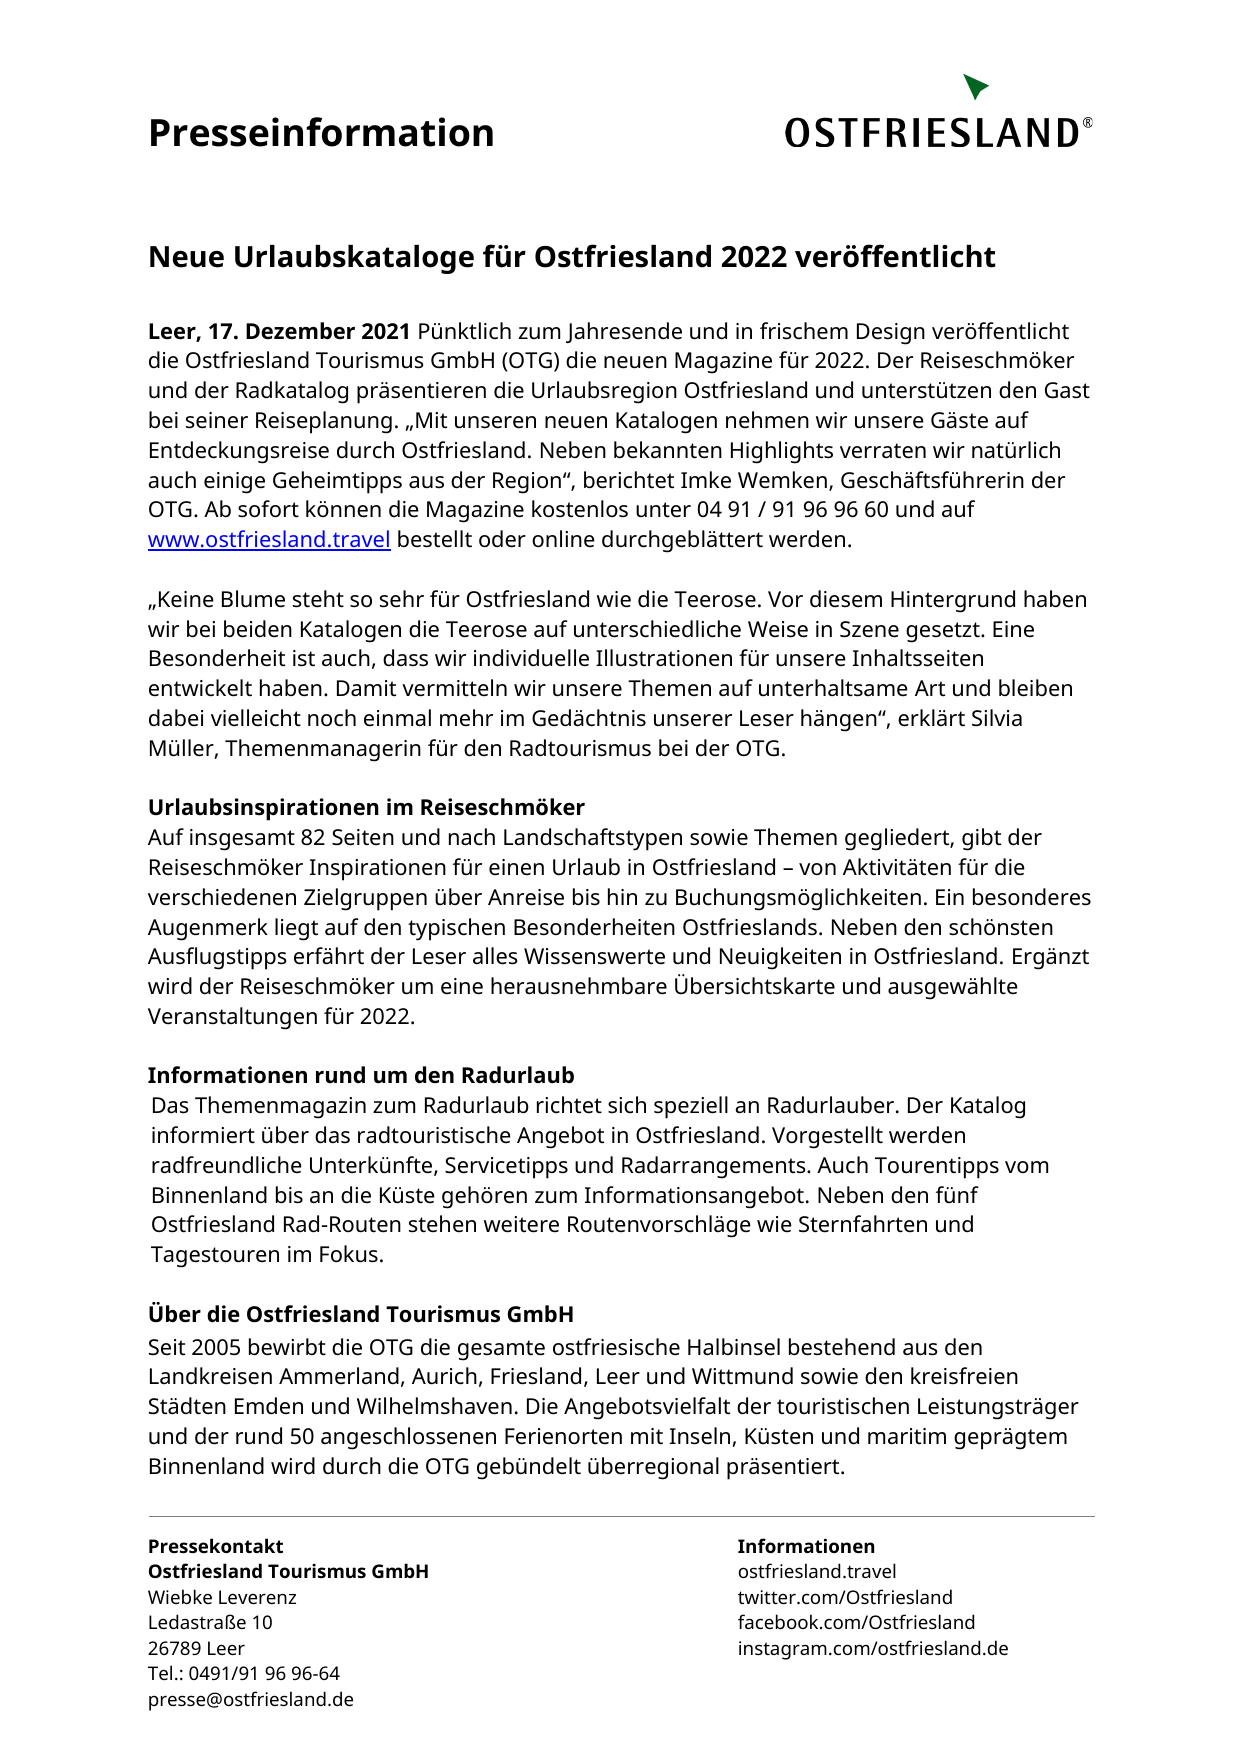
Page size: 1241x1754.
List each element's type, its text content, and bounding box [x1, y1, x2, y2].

text Über die Ostfriesland Tourismus GmbH [148, 1299, 1093, 1328]
text Leer, 17. Dezember 2021 Pünktlich zum Jahresende und in frischem Design veröffentlicht die Ostfriesland Tourismus GmbH (OTG) die neuen Magazine für 2022. Der Reiseschmöker und der Radkatalog präsentieren die Urlaubsregion Ostfriesland und unterstützen den Gast bei seiner Reiseplanung. „Mit unseren neuen Katalogen nehmen wir unsere Gäste auf Entdeckungsreise durch Ostfriesland. Neben bekannten Highlights verraten wir natürlich auch einige Geheimtipps aus der Region“, berichtet Imke Wemken, Geschäftsführerin der OTG. Ab sofort können die Magazine kostenlos unter 04 91 / 91 96 96 60 und auf www.ostfriesland.travel bestellt oder online durchgeblättert werden. [148, 316, 1093, 554]
text Auf insgesamt 82 Seiten und nach Landschaftstypen sowie Themen gegliedert, gibt der Reiseschmöker Inspirationen für einen Urlaub in Ostfriesland – von Aktivitäten für die verschiedenen Zielgruppen über Anreise bis hin zu Buchungsmöglichkeiten. Ein besonderes Augenmerk liegt auf den typischen Besonderheiten Ostfrieslands. Neben den schönsten Ausflugstipps erfährt der Leser alles Wissenswerte und Neuigkeiten in Ostfriesland. Ergänzt wird der Reiseschmöker um eine herausnehmbare Übersichtskarte und ausgewählte Veranstaltungen für 2022. [148, 822, 1093, 1031]
text Informationen rund um den Radurlaub [148, 1060, 1093, 1090]
text Das Themenmagazin zum Radurlaub richtet sich speziell an Radurlauber. Der Katalog informiert über das radtouristische Angebot in Ostfriesland. Vorgestellt werden radfreundliche Unterkünfte, Servicetipps und Radarrangements. Auch Tourentipps vom Binnenland bis an die Küste gehören zum Informationsangebot. Neben den fünf Ostfriesland Rad-Routen stehen weitere Routenvorschläge wie Sternfahrten und Tagestouren im Fokus. [151, 1090, 1093, 1269]
text Seit 2005 bewirbt die OTG die gesamte ostfriesische Halbinsel bestehend aus den Landkreisen Ammerland, Aurich, Friesland, Leer und Wittmund sowie den kreisfreien Städten Emden und Wilhelmshaven. Die Angebotsvielfalt der touristischen Leistungsträger und der rund 50 angeschlossenen Ferienorten mit Inseln, Küsten und maritim geprägtem Binnenland wird durch die OTG gebündelt überregional präsentiert. [148, 1331, 1093, 1480]
picture [785, 73, 1093, 147]
text Neue Urlaubskataloge für Ostfriesland 2022 veröffentlicht [148, 236, 1093, 276]
text Urlaubsinspirationen im Reiseschmöker [148, 792, 1093, 822]
text „Keine Blume steht so sehr für Ostfriesland wie die Teerose. Vor diesem Hintergrund haben wir bei beiden Katalogen die Teerose auf unterschiedliche Weise in Szene gesetzt. Eine Besonderheit ist auch, dass wir individuelle Illustrationen für unsere Inhaltsseiten entwickelt haben. Damit vermitteln wir unsere Themen auf unterhaltsame Art und bleiben dabei vielleicht noch einmal mehr im Gedächtnis unserer Leser hängen“, erklärt Silvia Müller, Themenmanagerin für den Radtourismus bei der OTG. [148, 584, 1093, 762]
